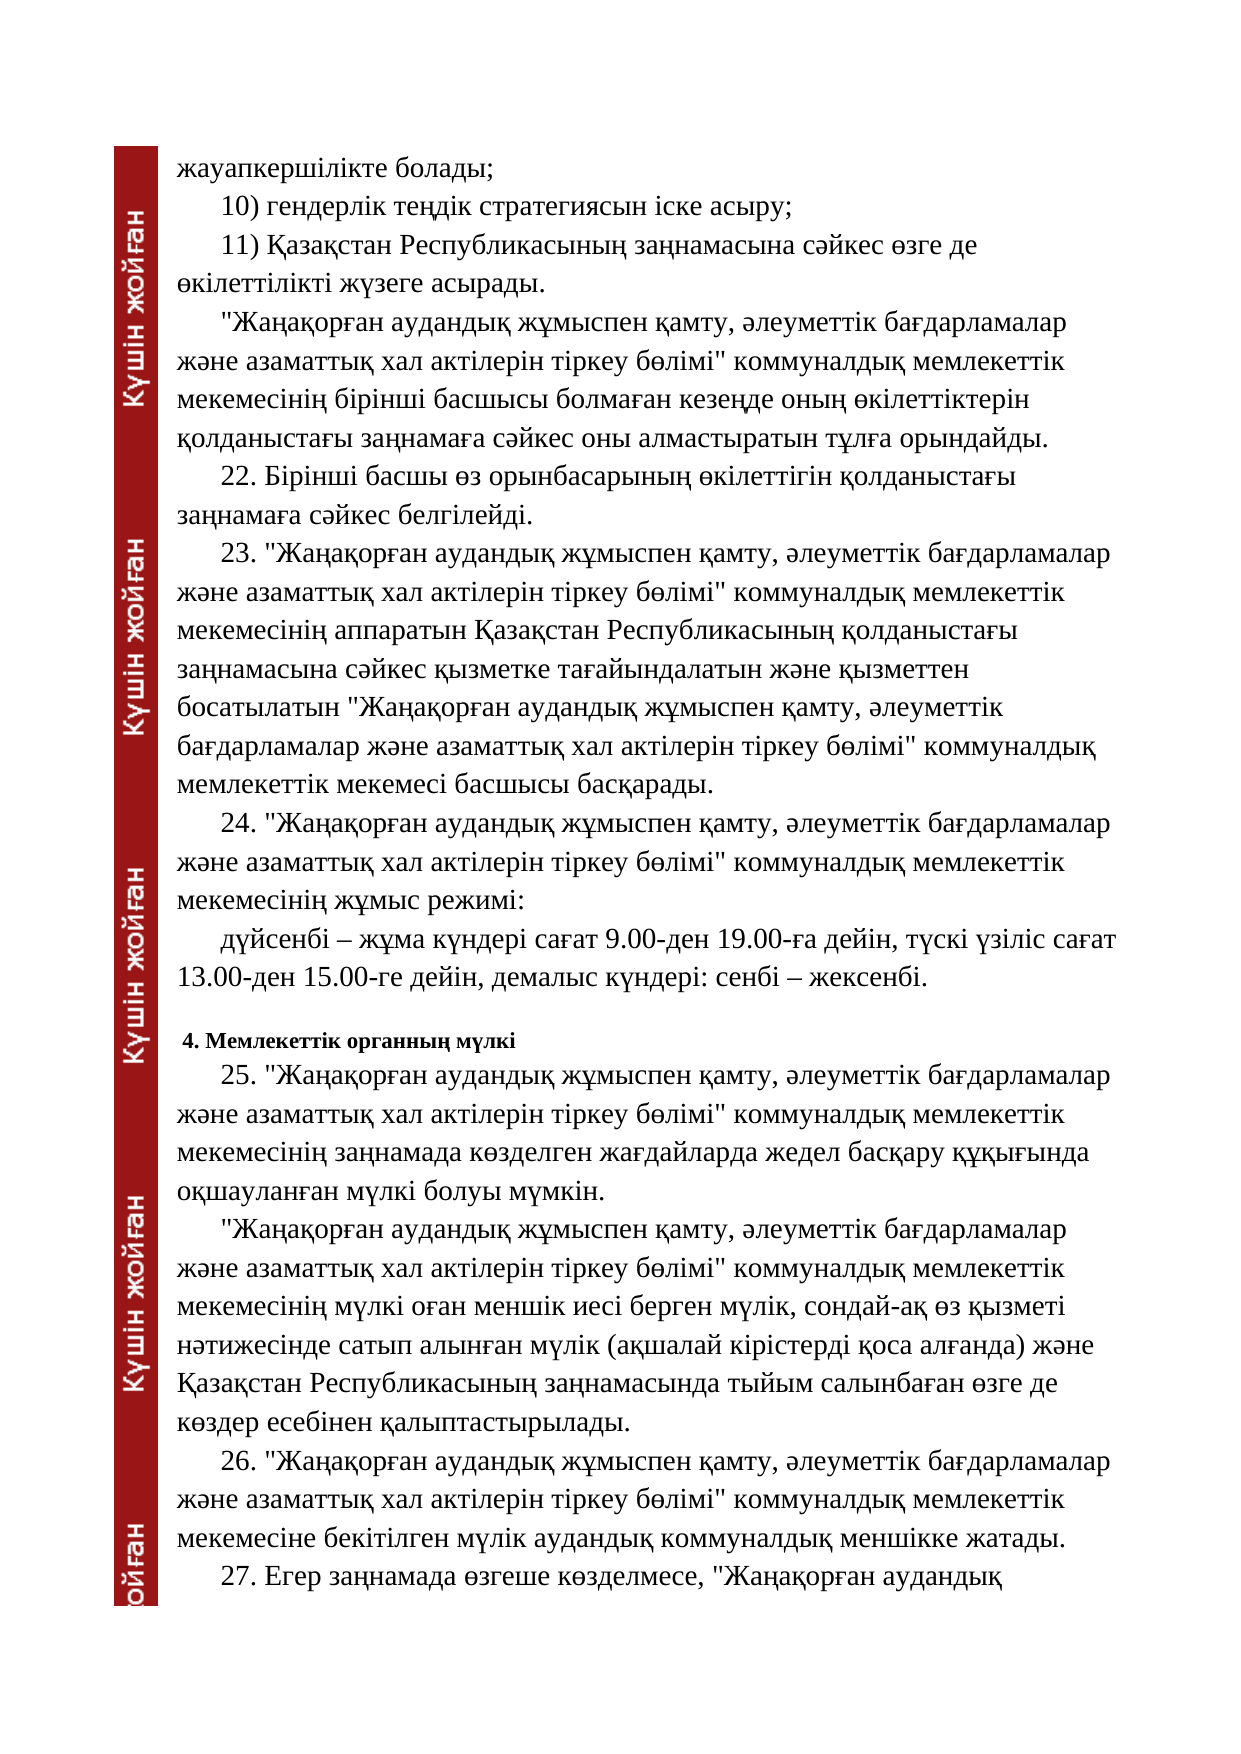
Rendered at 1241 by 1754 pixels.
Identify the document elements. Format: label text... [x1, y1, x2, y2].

picture [114, 1053, 158, 1057]
picture [114, 146, 158, 150]
picture [114, 1023, 158, 1027]
text 4. Мемлекеттік органның мүлкi [112, 1027, 1128, 1053]
picture [114, 1592, 158, 1606]
